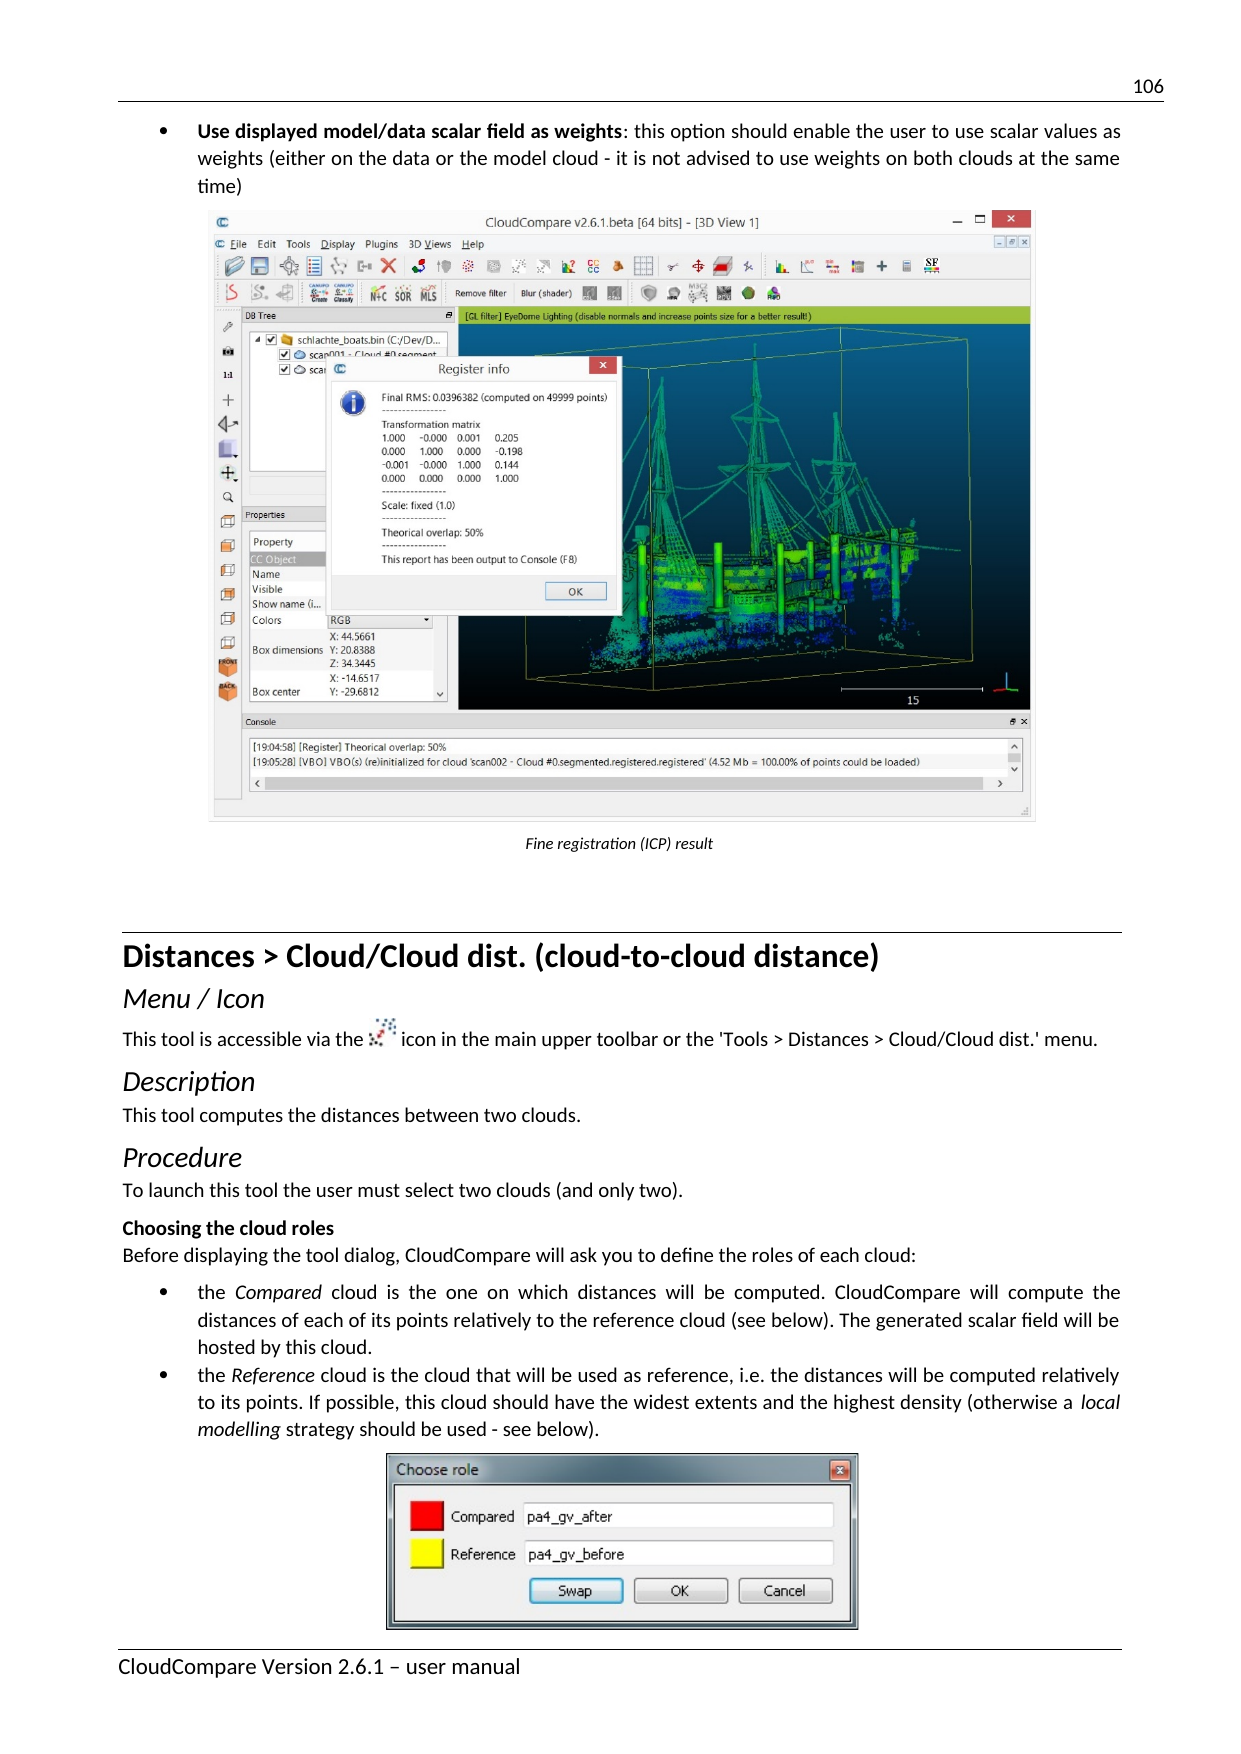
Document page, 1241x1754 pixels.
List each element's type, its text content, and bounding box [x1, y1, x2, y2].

subtitle Choosing the cloud roles [122, 1215, 1122, 1240]
text Before displaying the tool dialog, CloudCompare will ask you to define the roles of each cloud: [122, 1242, 1122, 1268]
picture [386, 1453, 859, 1630]
list the Reference cloud is the cloud that will be used as reference, i.e. the distances will be computed relatively to its points. If possible, this cloud should have the widest extents and the highest density (otherwise a local modelling strategy should be used - see below). [160, 1362, 1122, 1442]
subtitle Procedure [122, 1139, 1122, 1174]
picture [208, 210, 1036, 822]
text Fine registration (ICP) result [118, 833, 1122, 853]
picture [368, 1018, 397, 1047]
subtitle Description [122, 1063, 1122, 1099]
text To launch this tool the user must select two clouds (and only two). [122, 1178, 1122, 1203]
text This tool computes the distances between two clouds. [122, 1102, 1122, 1127]
list the Compared cloud is the one on which distances will be computed. CloudCompare will compute the distances of each of its points relatively to the reference cloud (see below). The generated scalar field will be hosted by this cloud. [160, 1279, 1122, 1360]
subtitle Distances > Cloud/Cloud dist. (cloud-to-cloud distance) [122, 933, 1122, 976]
subtitle Menu / Icon [122, 980, 1122, 1016]
list Use displayed model/data scalar field as weights: this option should enable the user to use scalar values as weights (either on the data or the model cloud - it is not advised to use weights on both clouds at the same time) [160, 118, 1122, 198]
text This tool is accessible via the icon in the main upper toolbar or the 'Tools > Distances > Cloud/Cloud dist.' menu. [122, 1019, 1122, 1051]
